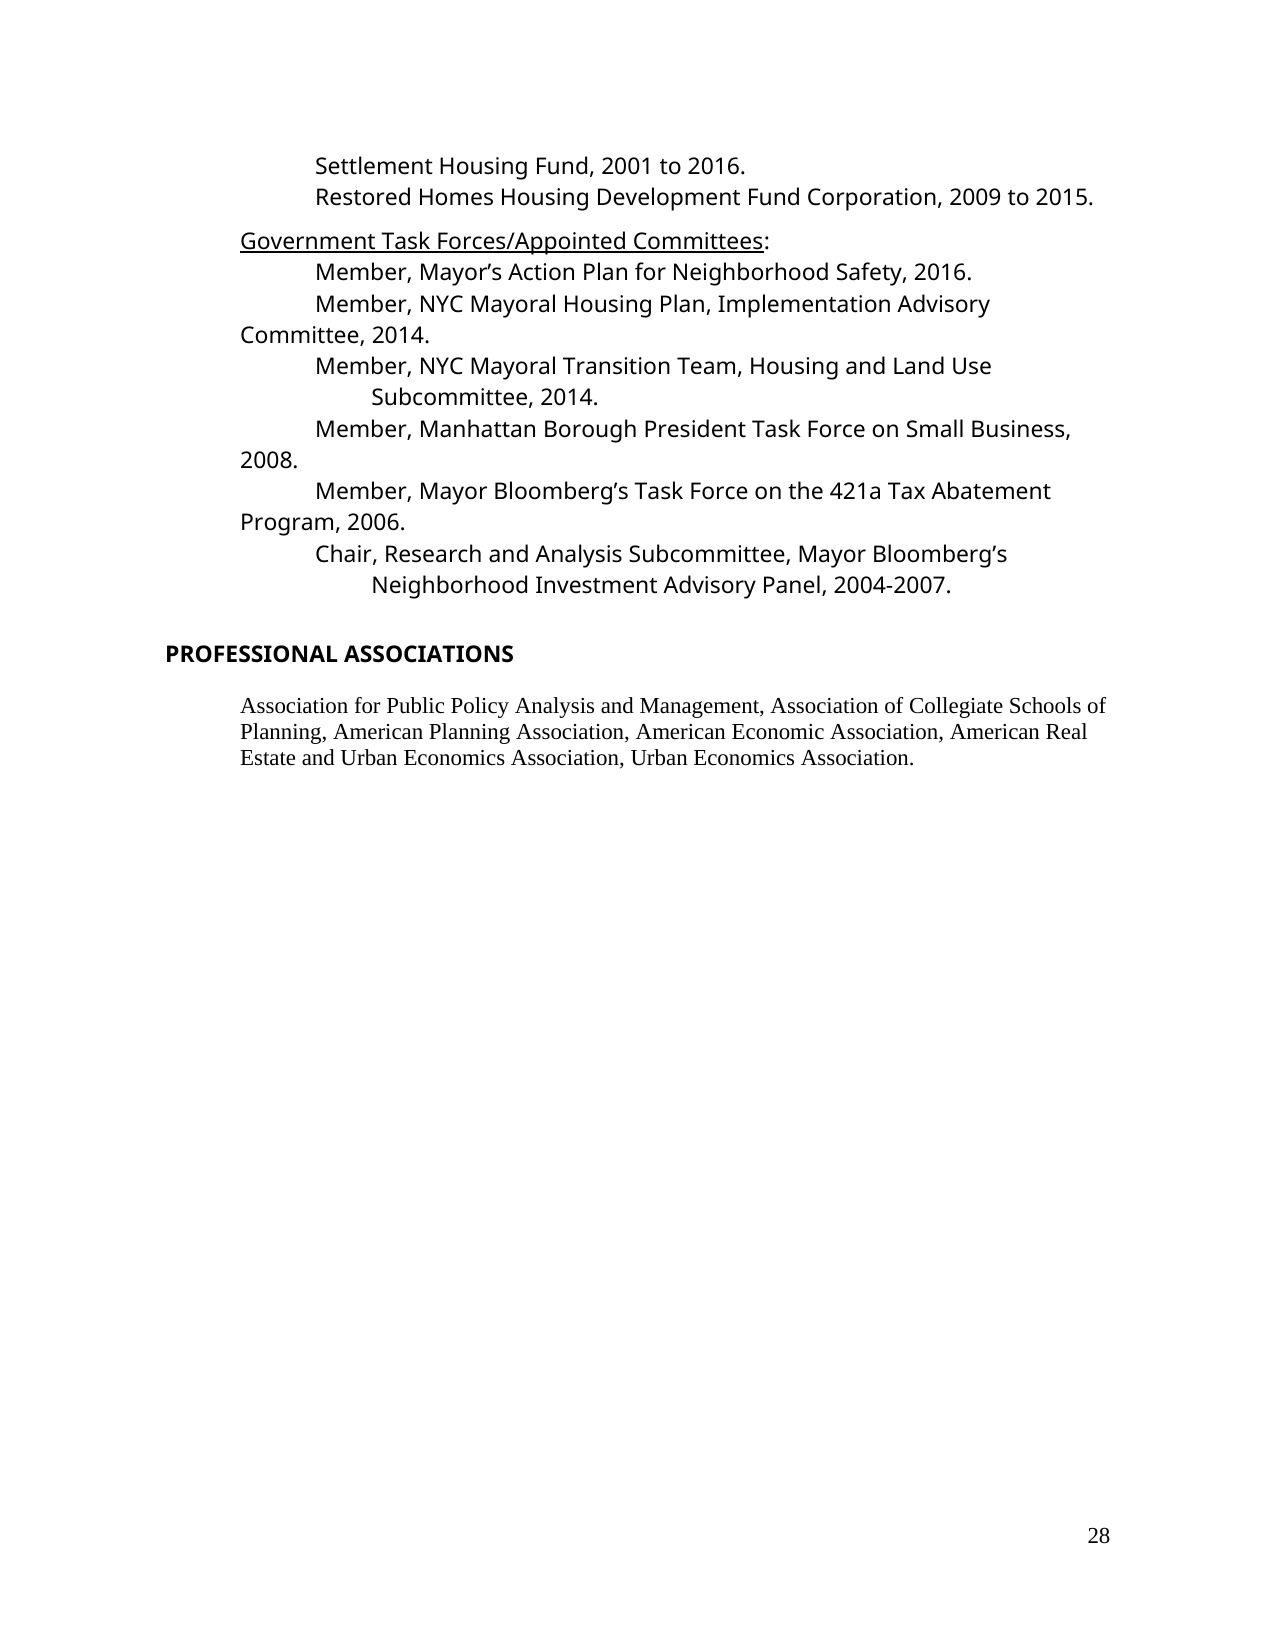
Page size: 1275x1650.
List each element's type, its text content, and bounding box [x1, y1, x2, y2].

text Government Task Forces/Appointed Committees: [240, 225, 1110, 256]
subtitle PROFESSIONAL ASSOCIATIONS [165, 637, 1110, 669]
text Association for Public Policy Analysis and Management, Association of Collegiate Schools of Planning, American Planning Association, American Economic Association, American Real Estate and Urban Economics Association, Urban Economics Association. [240, 692, 1110, 771]
text Member, NYC Mayoral Transition Team, Housing and Land Use Subcommittee, 2014. [240, 350, 1110, 412]
text Member, Mayor’s Action Plan for Neighborhood Safety, 2016. [240, 256, 1110, 287]
text Member, Manhattan Borough President Task Force on Small Business, 2008. [240, 412, 1110, 475]
text Settlement Housing Fund, 2001 to 2016. [240, 150, 1110, 181]
text Chair, Research and Analysis Subcommittee, Mayor Bloomberg’s Neighborhood Investment Advisory Panel, 2004-2007. [240, 537, 1110, 600]
text Member, NYC Mayoral Housing Plan, Implementation Advisory Committee, 2014. [240, 287, 1110, 350]
text Restored Homes Housing Development Fund Corporation, 2009 to 2015. [240, 181, 1110, 212]
text Member, Mayor Bloomberg’s Task Force on the 421a Tax Abatement Program, 2006. [240, 475, 1110, 537]
